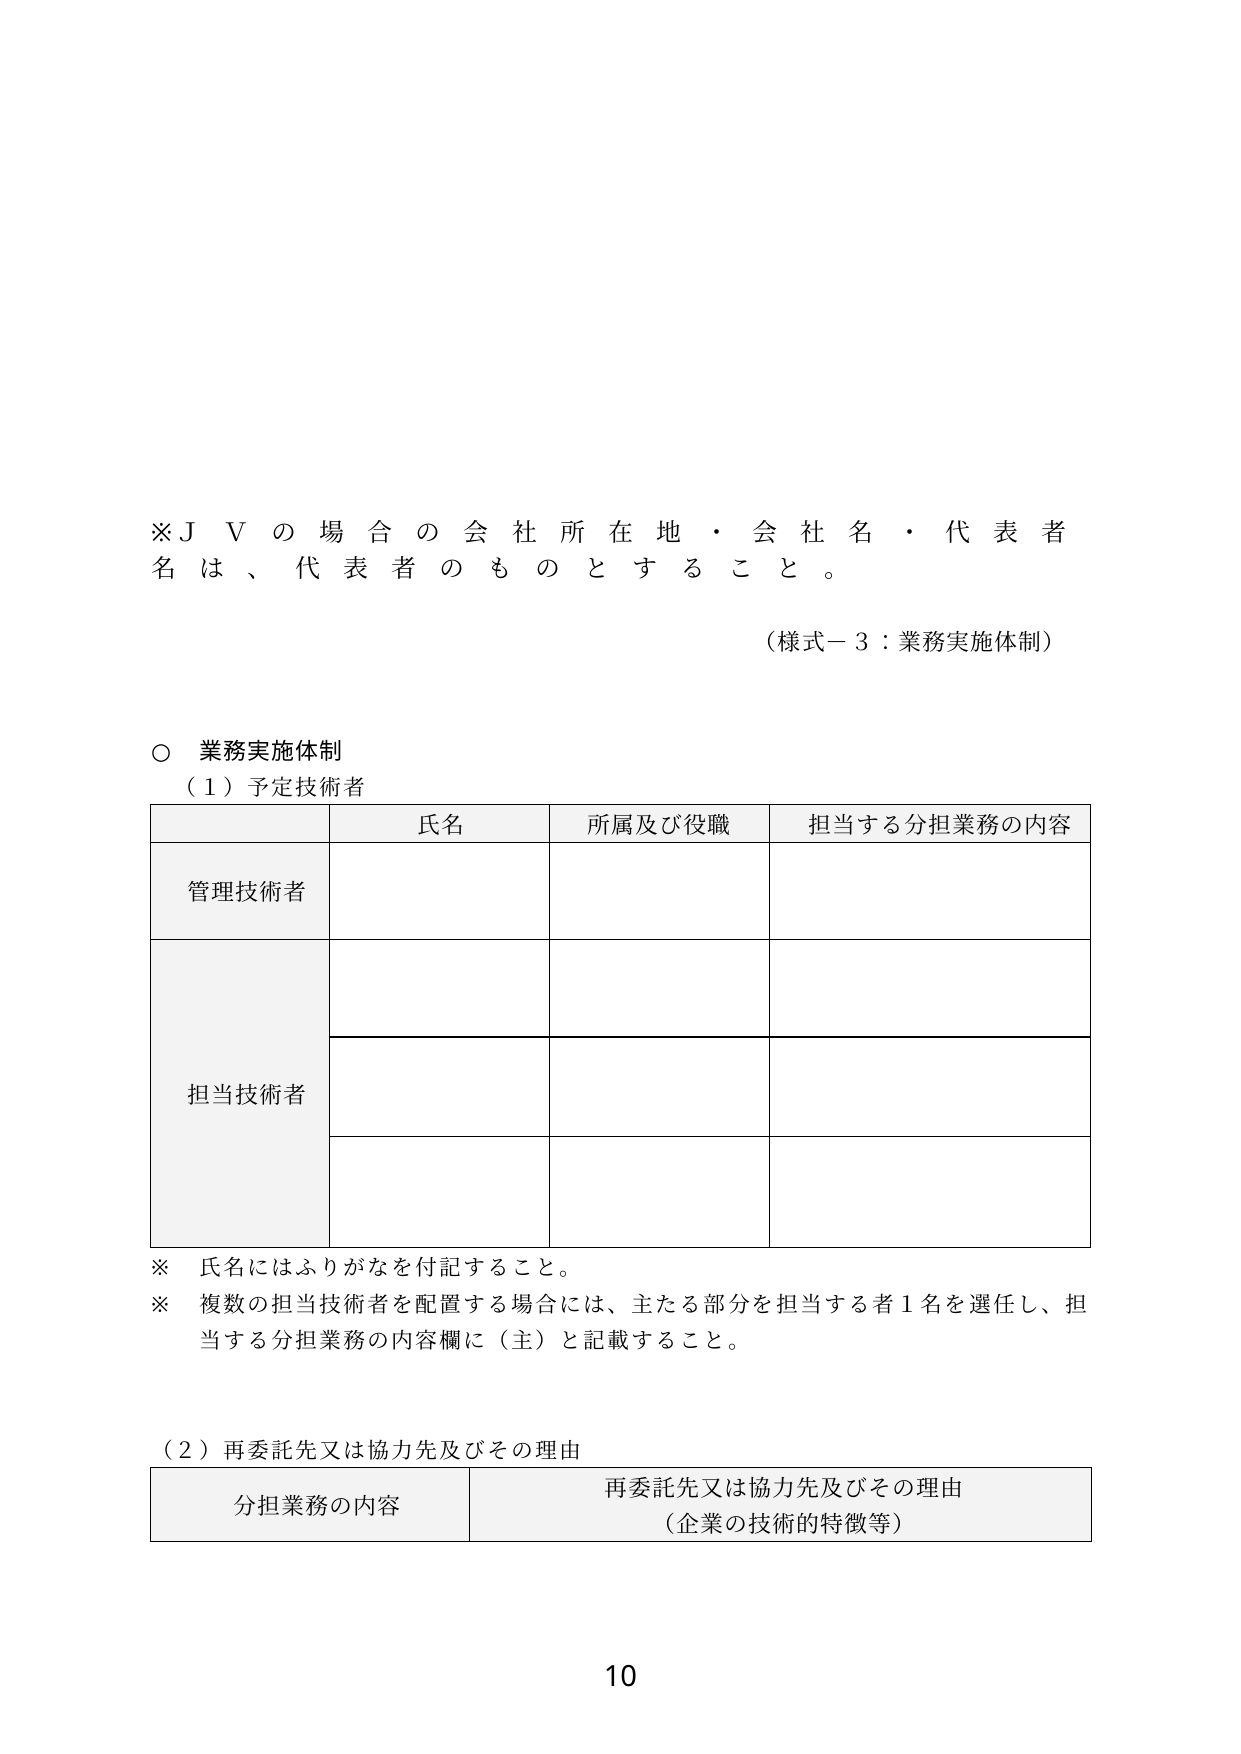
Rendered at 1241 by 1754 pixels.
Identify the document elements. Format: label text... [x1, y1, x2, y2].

table_cell [330, 1038, 549, 1136]
table_header [151, 805, 329, 842]
list 複数の担当技術者を配置する場合には、主たる部分を担当する者１名を選任し、担当する分担業務の内容欄に（主）と記載すること。 [151, 1285, 1089, 1358]
table_cell 担当技術者 [151, 940, 329, 1247]
table_cell [770, 843, 1090, 939]
table_cell [330, 843, 549, 939]
table_cell 管理技術者 [151, 843, 329, 939]
table_cell [330, 940, 549, 1036]
table_header 担当する分担業務の内容 [770, 805, 1090, 842]
table_cell [770, 1137, 1090, 1247]
table_cell [330, 1137, 549, 1247]
table_cell [770, 940, 1090, 1036]
text （１）予定技術者 [151, 768, 1089, 804]
table_cell [550, 940, 769, 1036]
table_cell [550, 843, 769, 939]
table_cell [770, 1038, 1090, 1136]
table_cell [550, 1038, 769, 1136]
text （２）再委託先又は協力先及びその理由 [151, 1431, 1089, 1467]
list 氏名にはふりがなを付記すること。 [151, 1248, 1089, 1285]
table_header 氏名 [330, 805, 549, 842]
table_header 再委託先又は協力先及びその理由 （企業の技術的特徴等） [470, 1468, 1091, 1541]
table_header 所属及び役職 [550, 805, 769, 842]
text （様式－３：業務実施体制） [151, 622, 1066, 658]
table_cell [550, 1137, 769, 1247]
text ※ＪＶの場合の会社所在地・会社名・代表者名は、代表者のものとすること。 [151, 512, 1089, 585]
table_header 分担業務の内容 [151, 1468, 469, 1541]
list 業務実施体制 [151, 731, 1089, 768]
